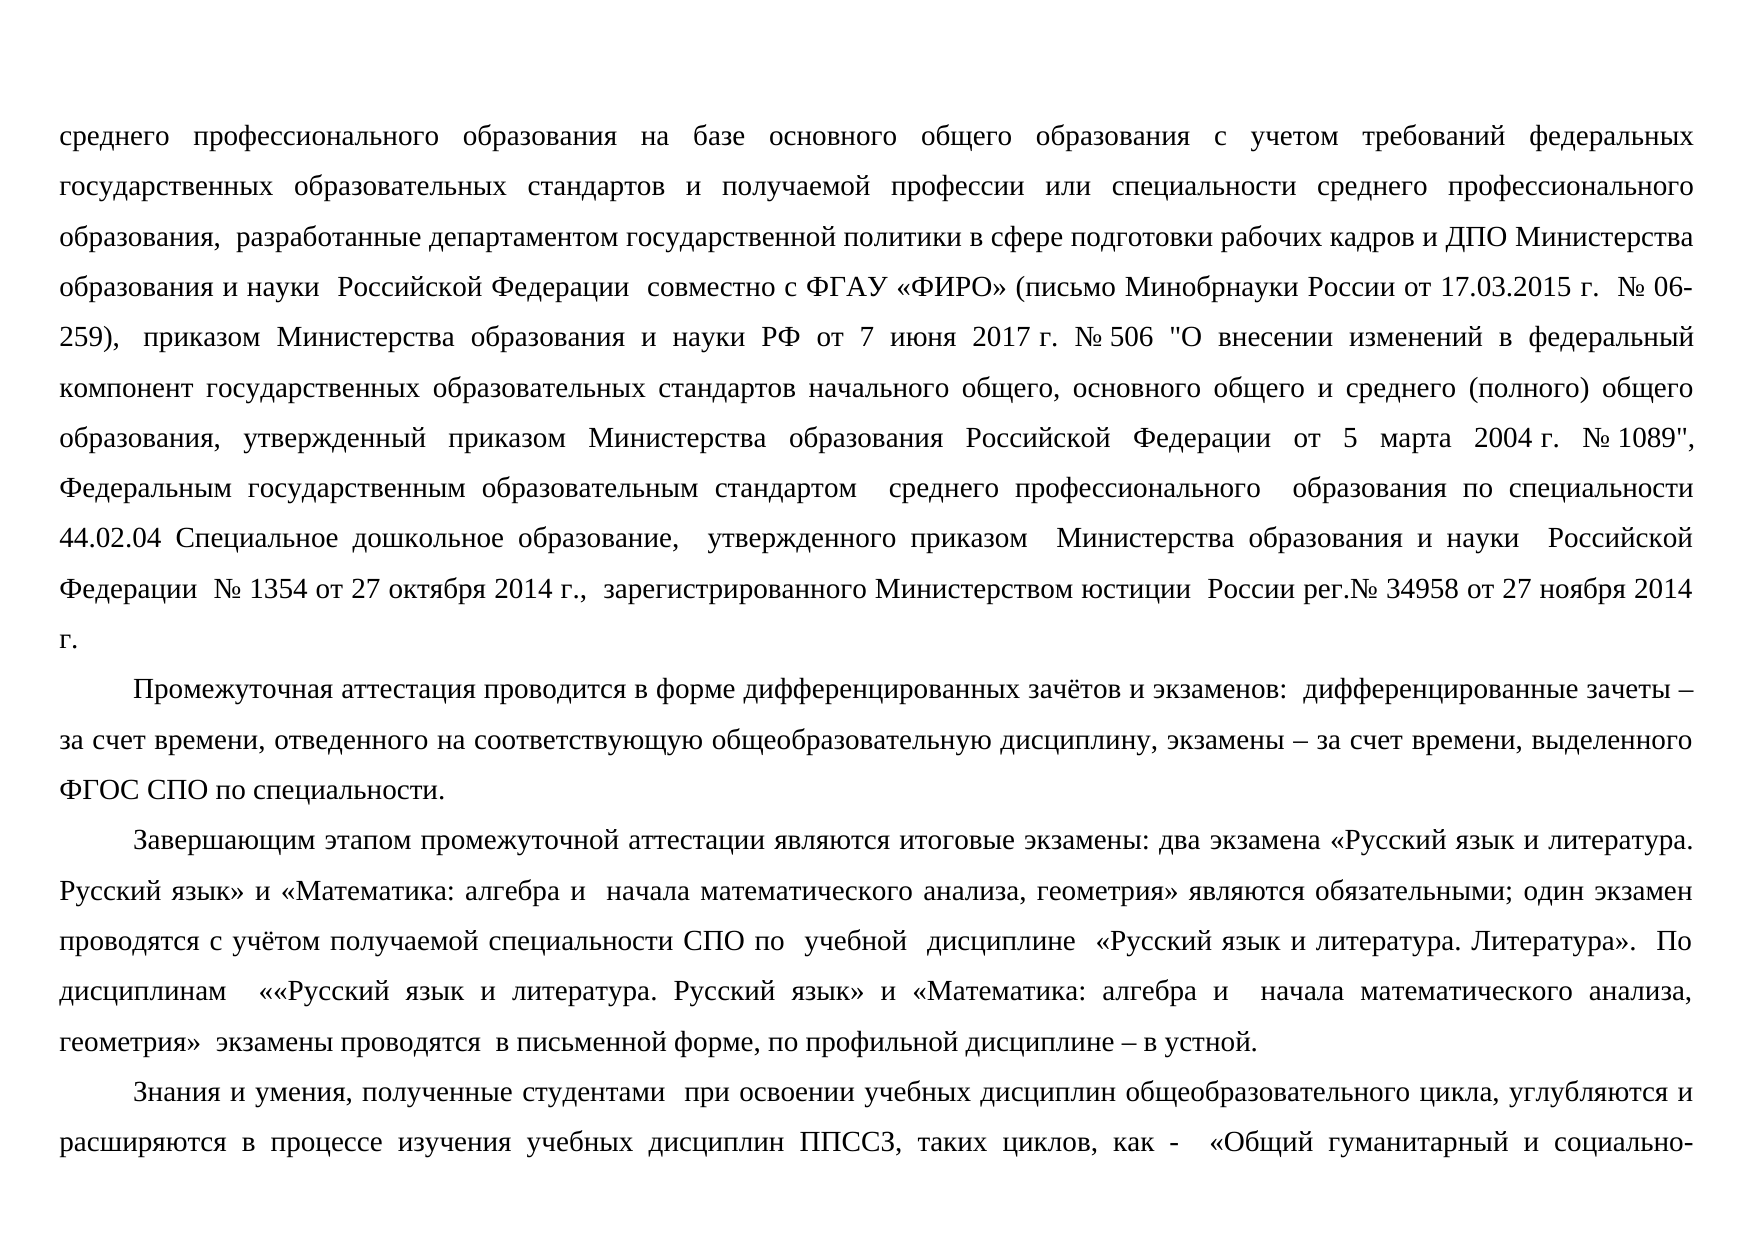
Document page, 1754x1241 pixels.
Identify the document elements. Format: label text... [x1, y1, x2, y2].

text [59, 1074, 1695, 1158]
text Промежуточная аттестация проводится в форме дифференцированных зачётов и экзаменов: дифференцированные зачеты – за счет времени, отведенного на соответствующую общеобразовательную дисциплину, экзамены – за счет времени, выделенного ФГОС СПО по специальности. [59, 672, 1695, 806]
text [59, 118, 1695, 655]
text Завершающим этапом промежуточной аттестации являются итоговые экзамены: два экзамена «Русский язык и литература. Русский язык» и «Математика: алгебра и начала математического анализа, геометрия» являются обязательными; один экзамен проводятся с учётом получаемой специальности СПО по учебной дисциплине «Русский язык и литература. Литература». По дисциплинам ««Русский язык и литература. Русский язык» и «Математика: алгебра и начала математического анализа, геометрия» экзамены проводятся в письменной форме, по профильной дисциплине – в устной. [59, 822, 1695, 1057]
